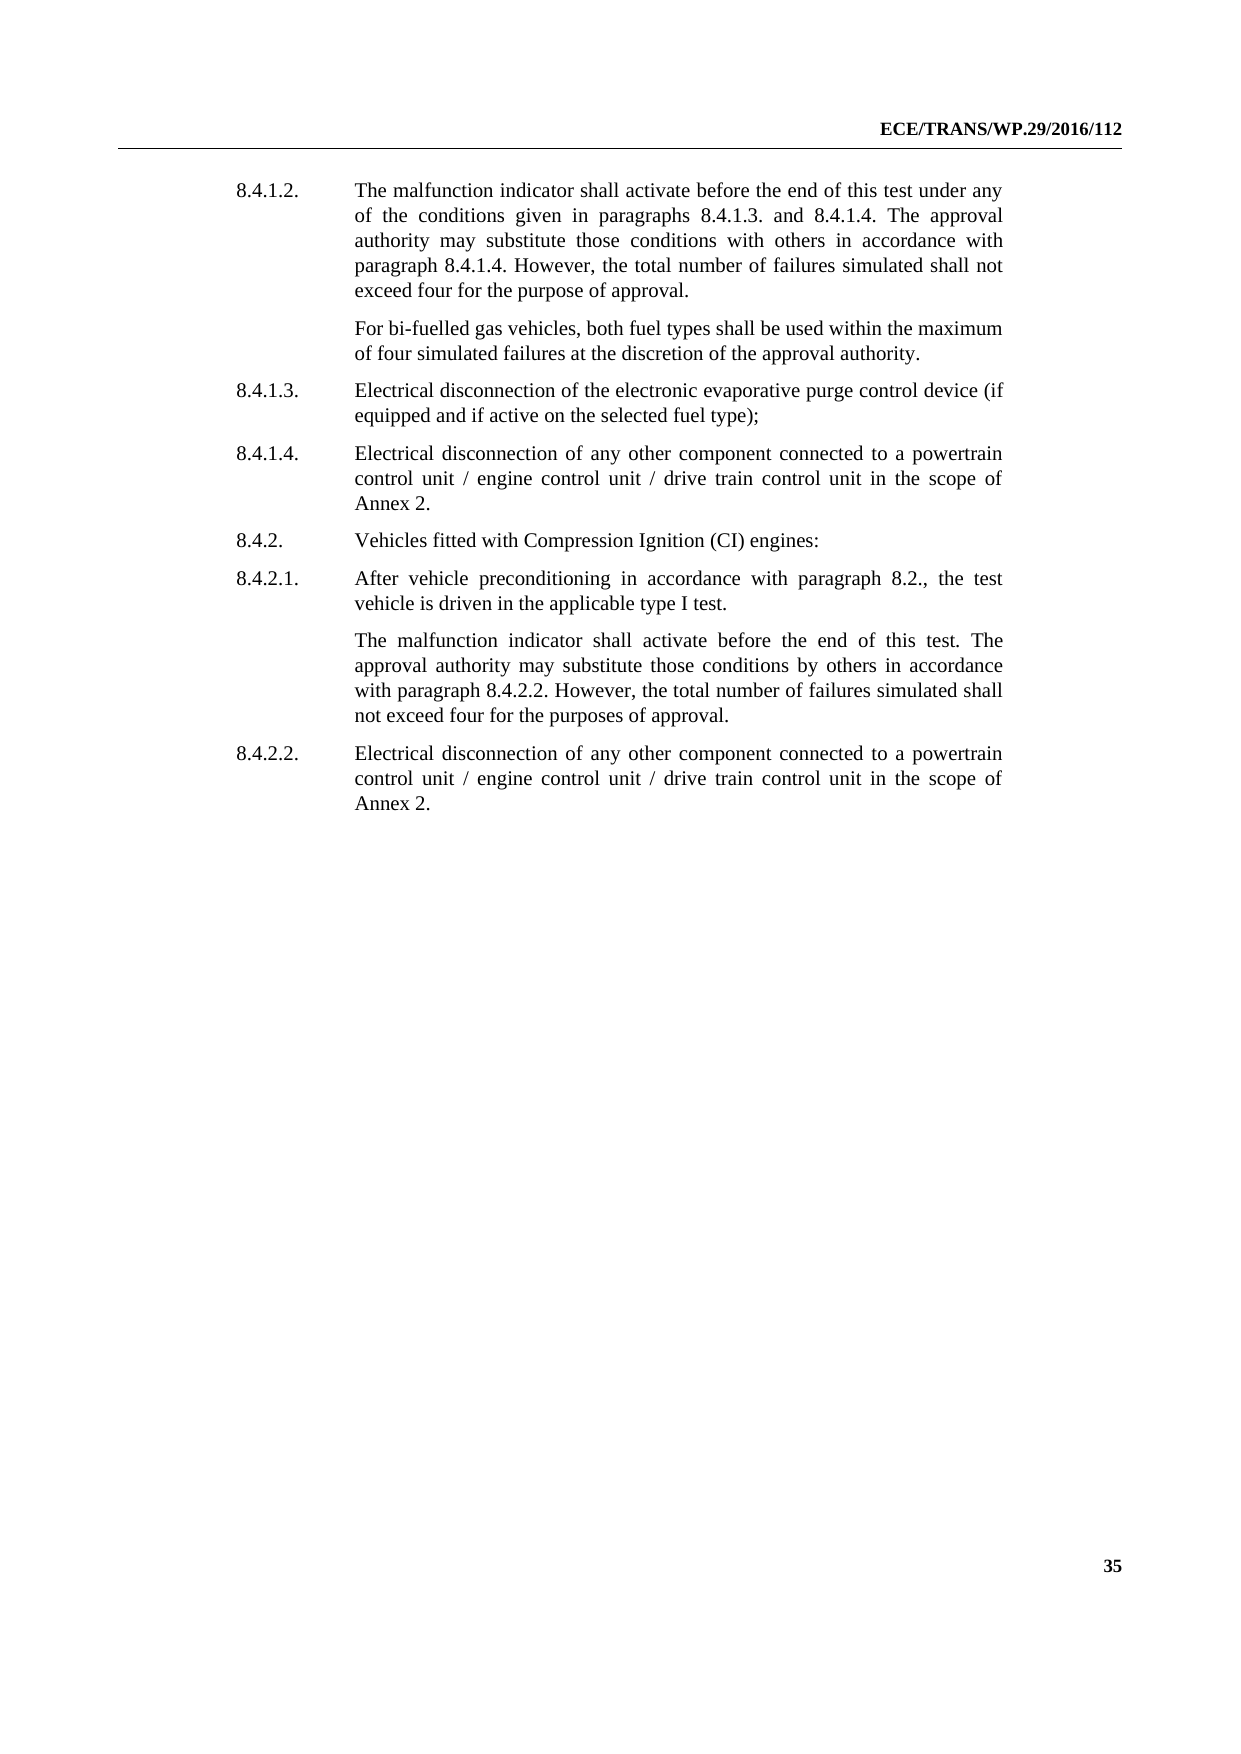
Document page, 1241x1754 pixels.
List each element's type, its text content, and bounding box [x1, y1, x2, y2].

text 8.4.1.4. Electrical disconnection of any other component connected to a powertrain control unit / engine control unit / drive train control unit in the scope of Annex 2. [236, 440, 1004, 515]
text For bi-fuelled gas vehicles, both fuel types shall be used within the maximum of four simulated failures at the discretion of the approval authority. [354, 315, 1004, 365]
text 8.4.2.1. After vehicle preconditioning in accordance with paragraph 8.2., the test vehicle is driven in the applicable type I test. [236, 565, 1004, 615]
text The malfunction indicator shall activate before the end of this test. The approval authority may substitute those conditions by others in accordance with paragraph 8.4.2.2. However, the total number of failures simulated shall not exceed four for the purposes of approval. [354, 627, 1004, 727]
text 8.4.1.2. The malfunction indicator shall activate before the end of this test under any of the conditions given in paragraphs 8.4.1.3. and 8.4.1.4. The approval authority may substitute those conditions with others in accordance with paragraph 8.4.1.4. However, the total number of failures simulated shall not exceed four for the purpose of approval. [236, 177, 1004, 302]
text 8.4.2. Vehicles fitted with Compression Ignition (CI) engines: [236, 527, 1004, 552]
text 8.4.1.3. Electrical disconnection of the electronic evaporative purge control device (if equipped and if active on the selected fuel type); [236, 377, 1004, 427]
text 8.4.2.2. Electrical disconnection of any other component connected to a powertrain control unit / engine control unit / drive train control unit in the scope of Annex 2. [236, 740, 1004, 815]
